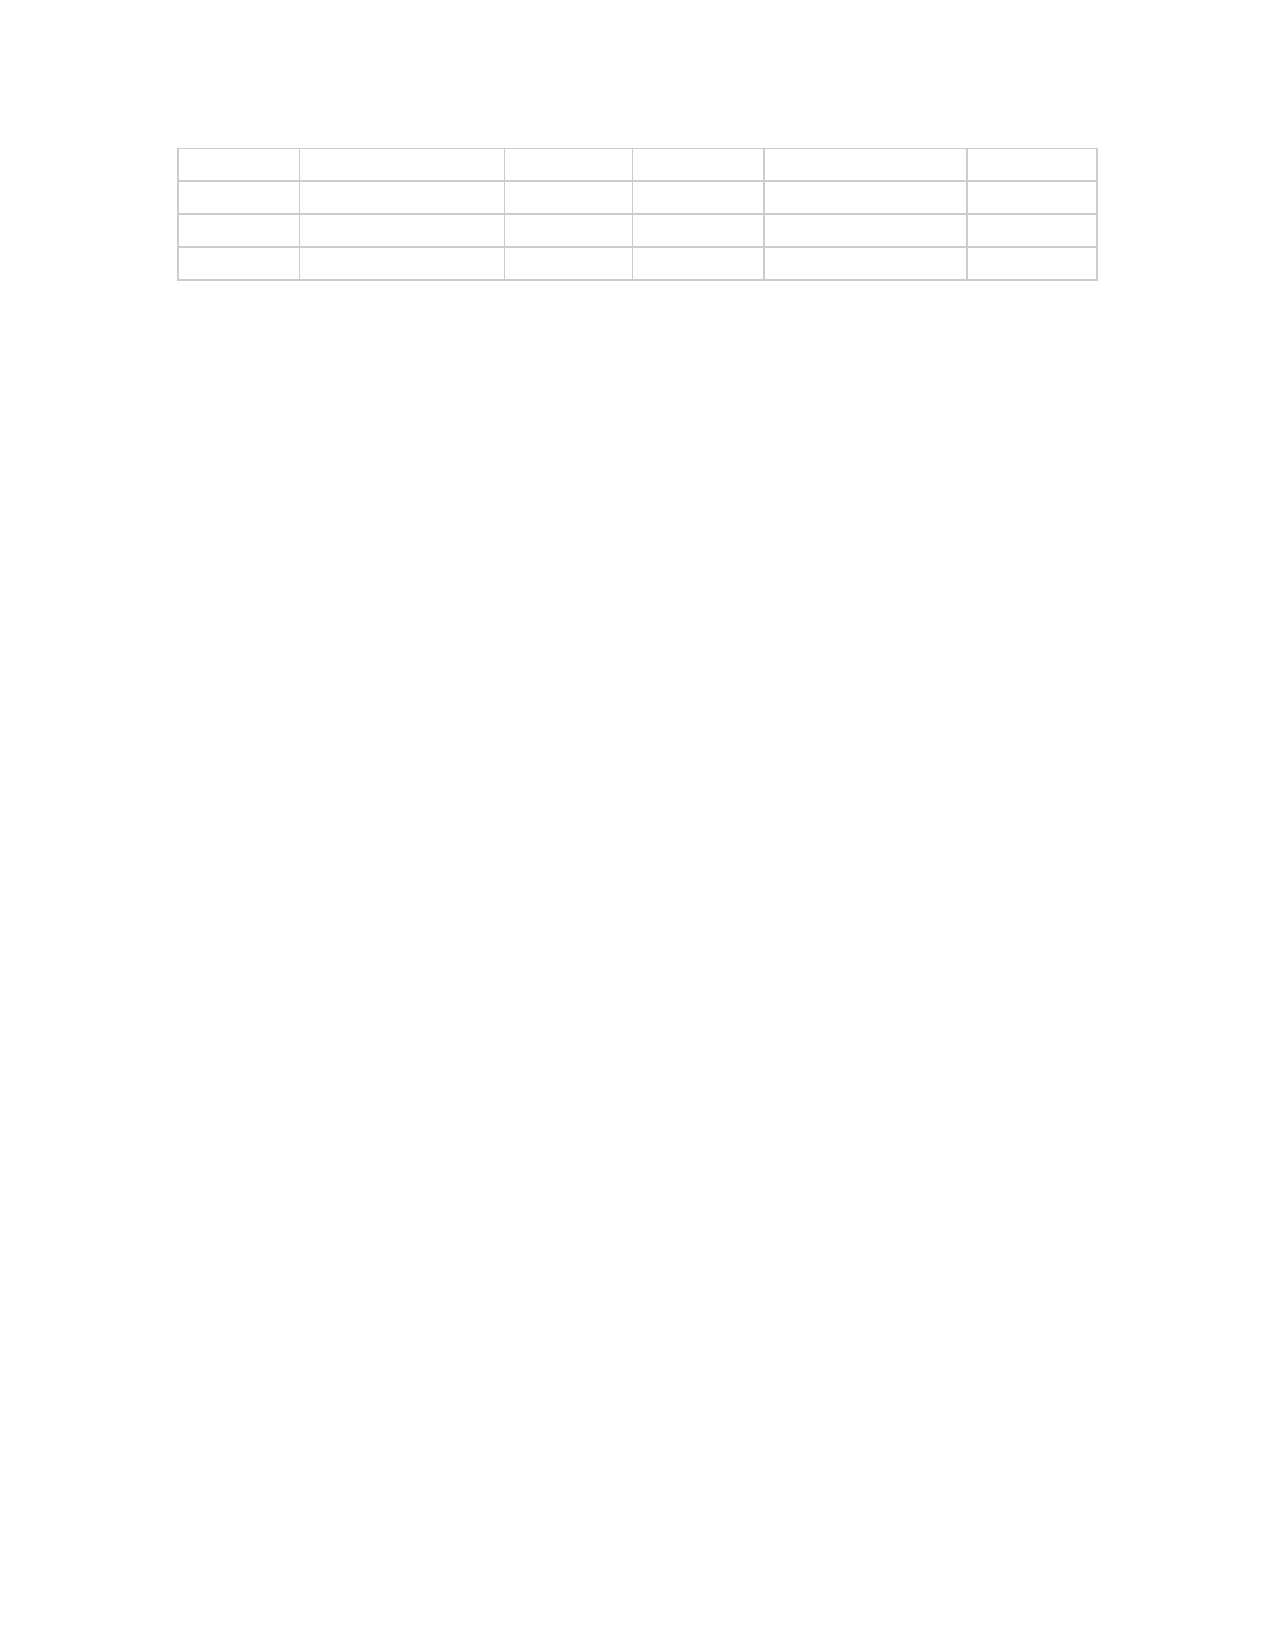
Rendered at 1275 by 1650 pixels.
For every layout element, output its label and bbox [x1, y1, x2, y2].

table_cell [300, 215, 504, 246]
table_cell [968, 248, 1096, 279]
table_cell [765, 215, 966, 246]
table_cell [179, 215, 299, 246]
table_cell [505, 149, 632, 180]
table_cell [505, 182, 632, 213]
table_cell [300, 248, 504, 279]
table_cell [179, 182, 299, 213]
table_cell [968, 182, 1096, 213]
table_cell [968, 149, 1096, 180]
table_cell [765, 149, 966, 180]
table_cell [633, 248, 763, 279]
table_cell [765, 248, 966, 279]
table_cell [968, 215, 1096, 246]
table_cell [179, 248, 299, 279]
table_cell [300, 182, 504, 213]
table_cell [179, 149, 299, 180]
table_cell [505, 215, 632, 246]
table_cell [633, 149, 763, 180]
table_cell [765, 182, 966, 213]
table_cell [633, 182, 763, 213]
table_cell [300, 149, 504, 180]
table_cell [505, 248, 632, 279]
table_cell [633, 215, 763, 246]
